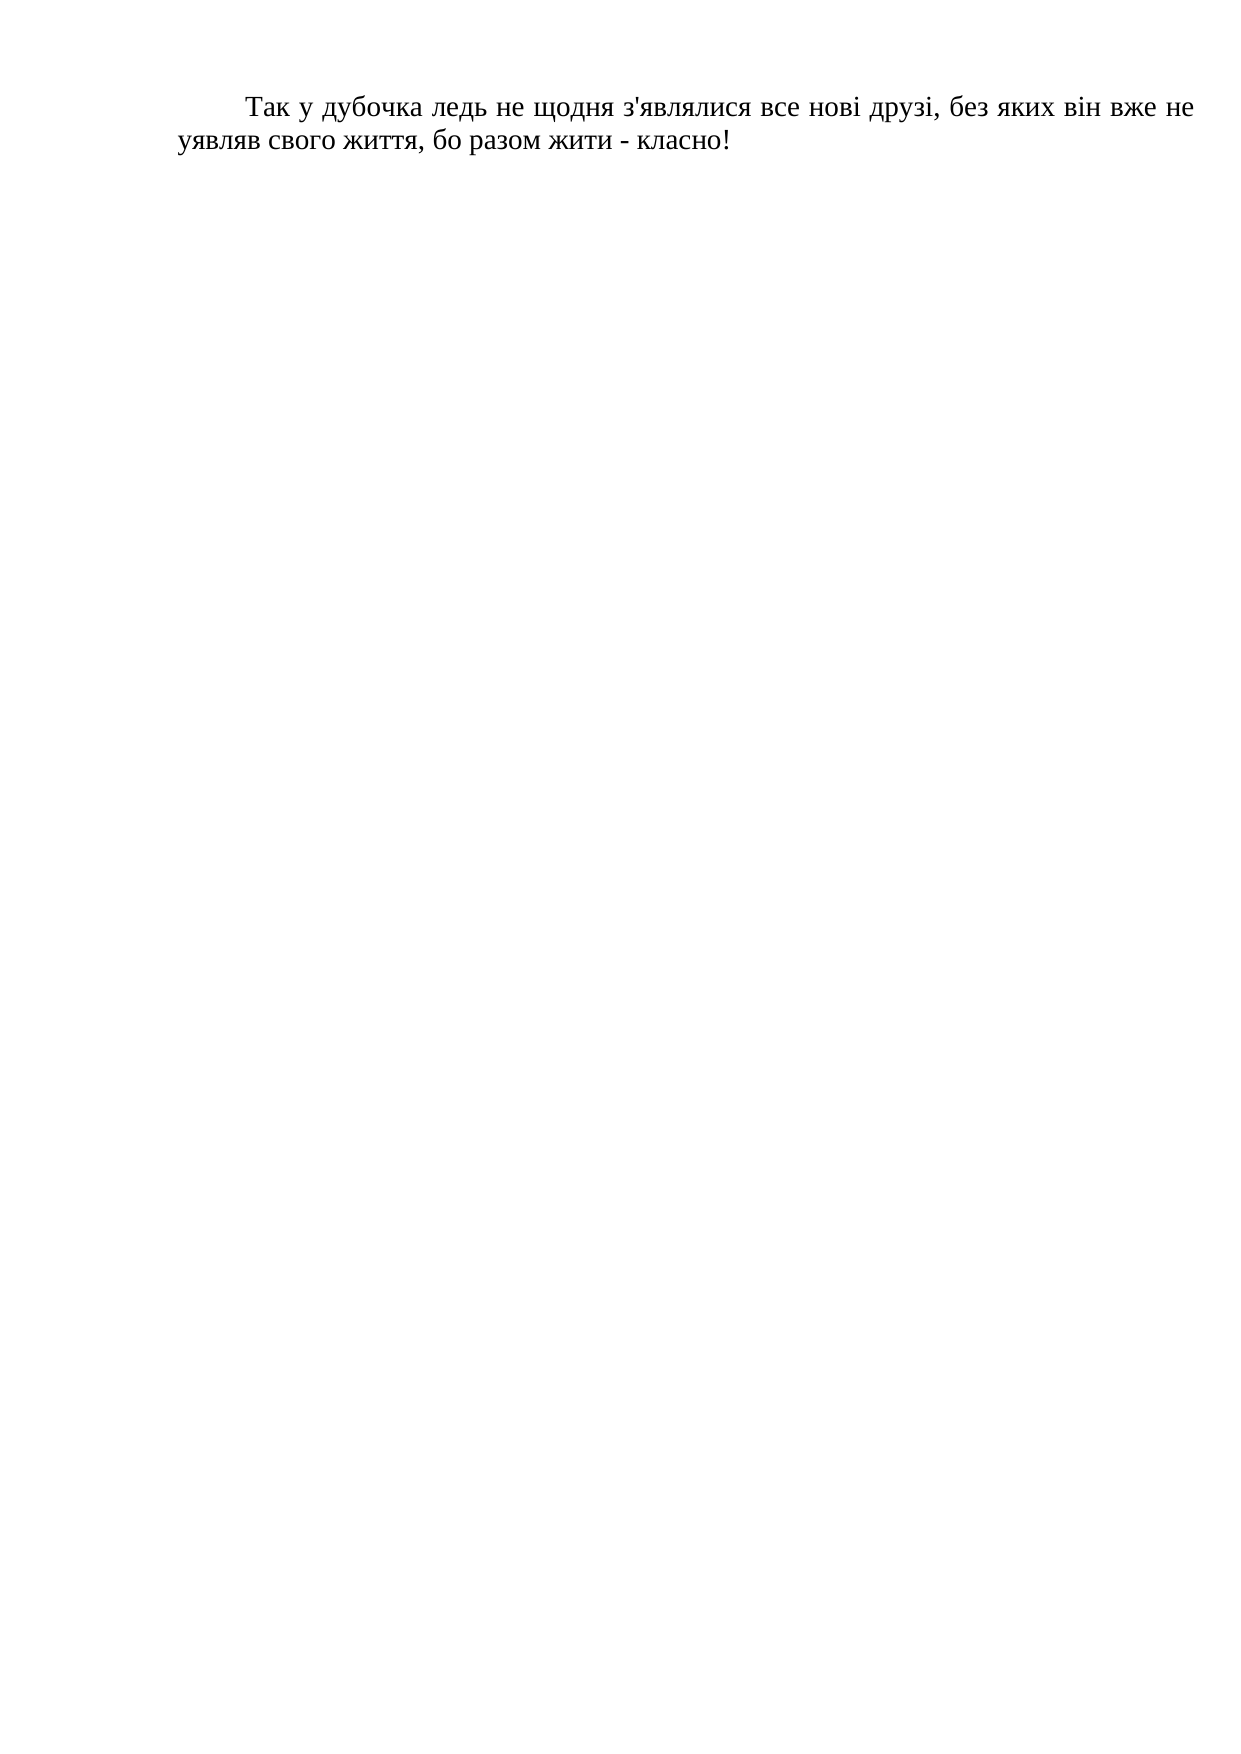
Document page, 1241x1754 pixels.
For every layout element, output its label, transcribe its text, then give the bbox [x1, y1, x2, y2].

text Так у дубочка ледь не щодня з'являлися все нові друзі, без яких він вже не уявляв свого життя, бо разом жити - класно! [177, 89, 1196, 156]
